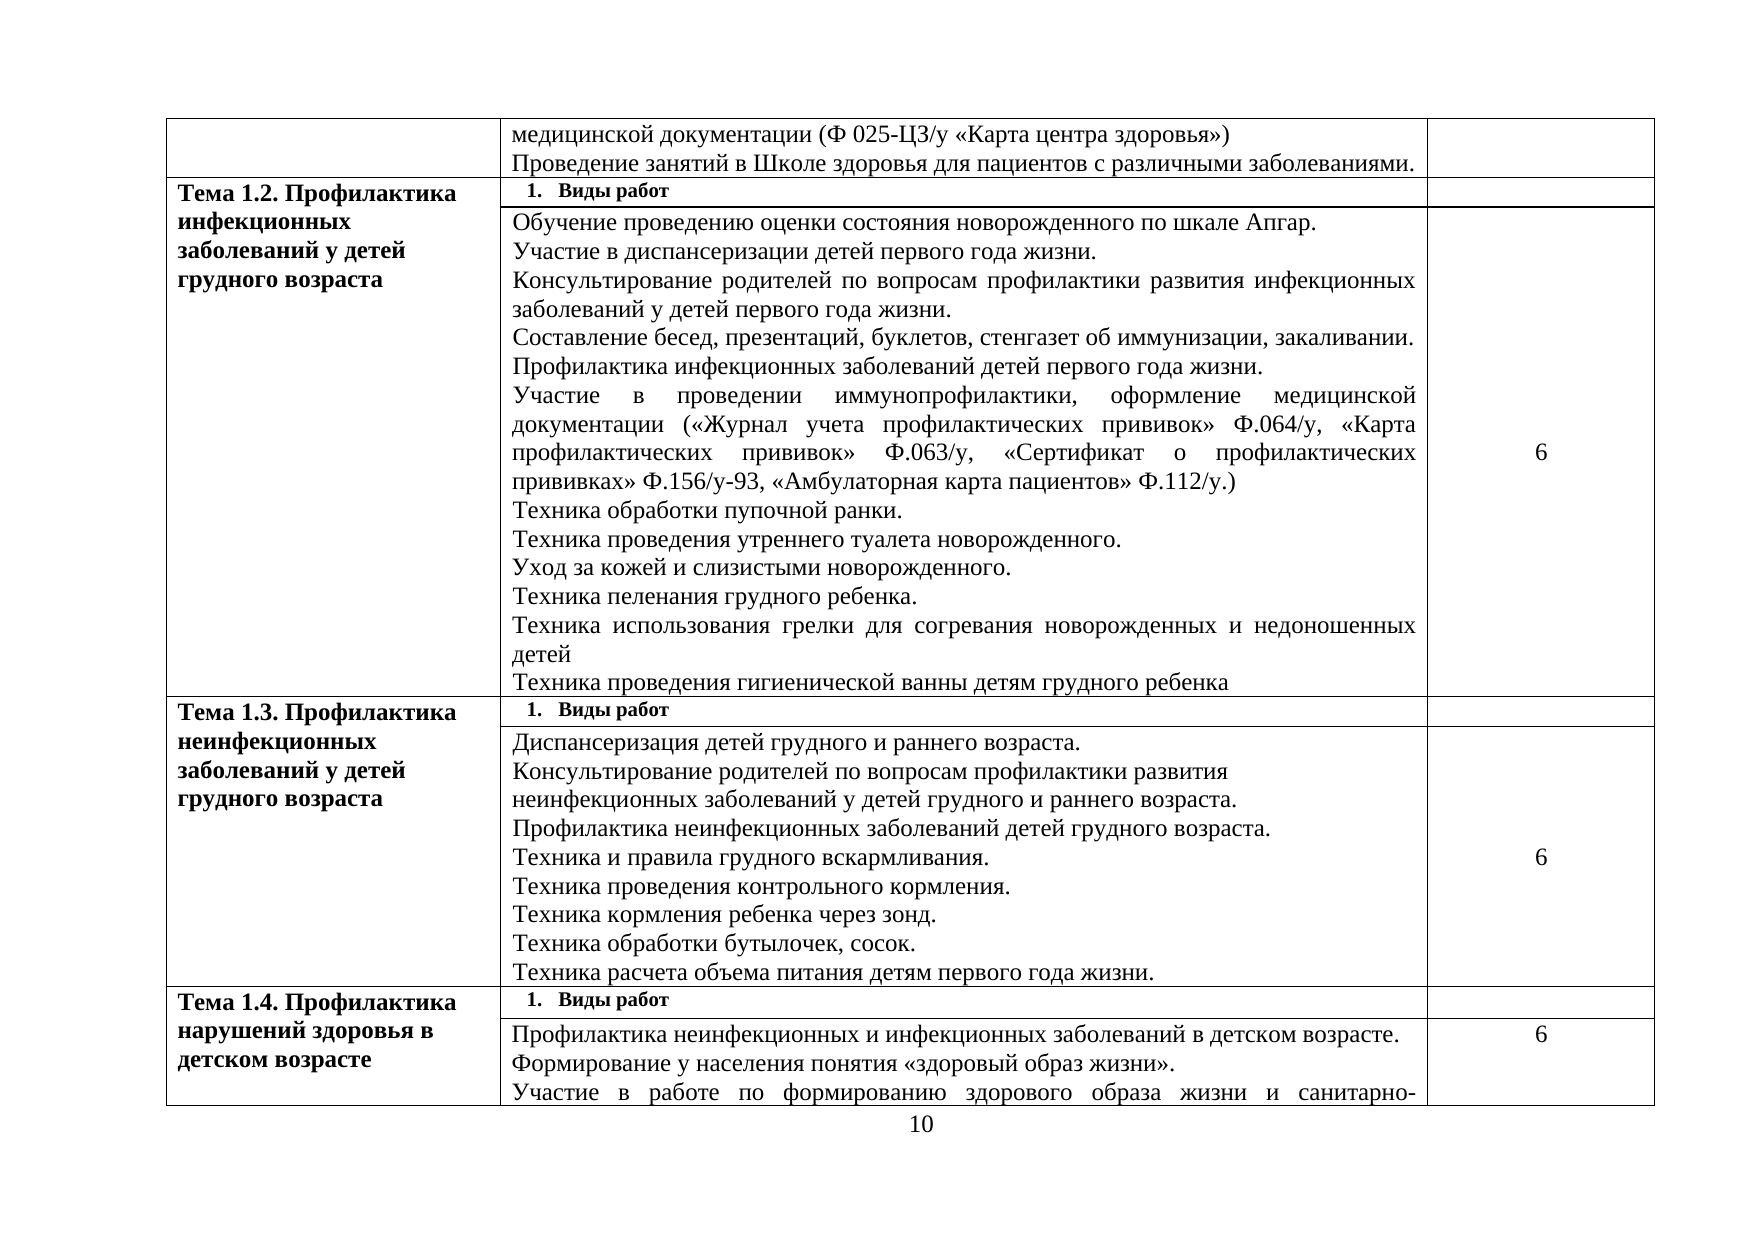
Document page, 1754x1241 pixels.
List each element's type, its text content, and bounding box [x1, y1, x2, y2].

table_cell Тема 1.2. Профилактика инфекционных заболеваний у детей грудного возраста [167, 178, 500, 696]
table_cell Обучение проведению оценки состояния новорожденного по шкале Апгар. Участие в диспансеризации детей первого года жизни. Консультирование родителей по вопросам профилактики развития инфекционных заболеваний у детей первого года жизни. Составление бесед, презентаций, буклетов, стенгазет об иммунизации, закаливании. Профилактика инфекционных заболеваний детей первого года жизни. Участие в проведении иммунопрофилактики, оформление медицинской документации («Журнал учета профилактических прививок» Ф.064/у, «Карта профилактических прививок» Ф.063/у, «Сертификат о профилактических прививках» Ф.156/у-93, «Амбулаторная карта пациентов» Ф.112/у.) Техника обработки пупочной ранки. Техника проведения утреннего туалета новорожденного. Уход за кожей и слизистыми новорожденного. Техника пеленания грудного ребенка. Техника использования грелки для согревания новорожденных и недоношенных детей Техника проведения гигиенической ванны детям грудного ребенка [501, 208, 1427, 696]
table_cell Виды работ [501, 697, 1427, 726]
table_cell Виды работ [501, 178, 1427, 206]
table_cell Тема 1.3. Профилактика неинфекционных заболеваний у детей грудного возраста [167, 697, 500, 986]
table_cell Виды работ [501, 987, 1427, 1018]
table_cell Тема 1.4. Профилактика нарушений здоровья в детском возрасте [167, 987, 500, 1105]
table_cell 6 [1428, 727, 1654, 986]
table_cell 6 [1428, 1019, 1654, 1105]
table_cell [501, 1019, 1427, 1105]
table_cell 6 [1428, 208, 1654, 696]
table_cell [1428, 178, 1654, 206]
table_cell Диспансеризация детей грудного и раннего возраста. Консультирование родителей по вопросам профилактики развития неинфекционных заболеваний у детей грудного и раннего возраста. Профилактика неинфекционных заболеваний детей грудного возраста. Техника и правила грудного вскармливания. Техника проведения контрольного кормления. Техника кормления ребенка через зонд. Техника обработки бутылочек, сосок. Техника расчета объема питания детям первого года жизни. [501, 727, 1427, 986]
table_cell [501, 119, 1427, 177]
table_cell 6 [1428, 119, 1654, 177]
table_cell [1428, 697, 1654, 726]
table_cell [1428, 987, 1654, 1018]
